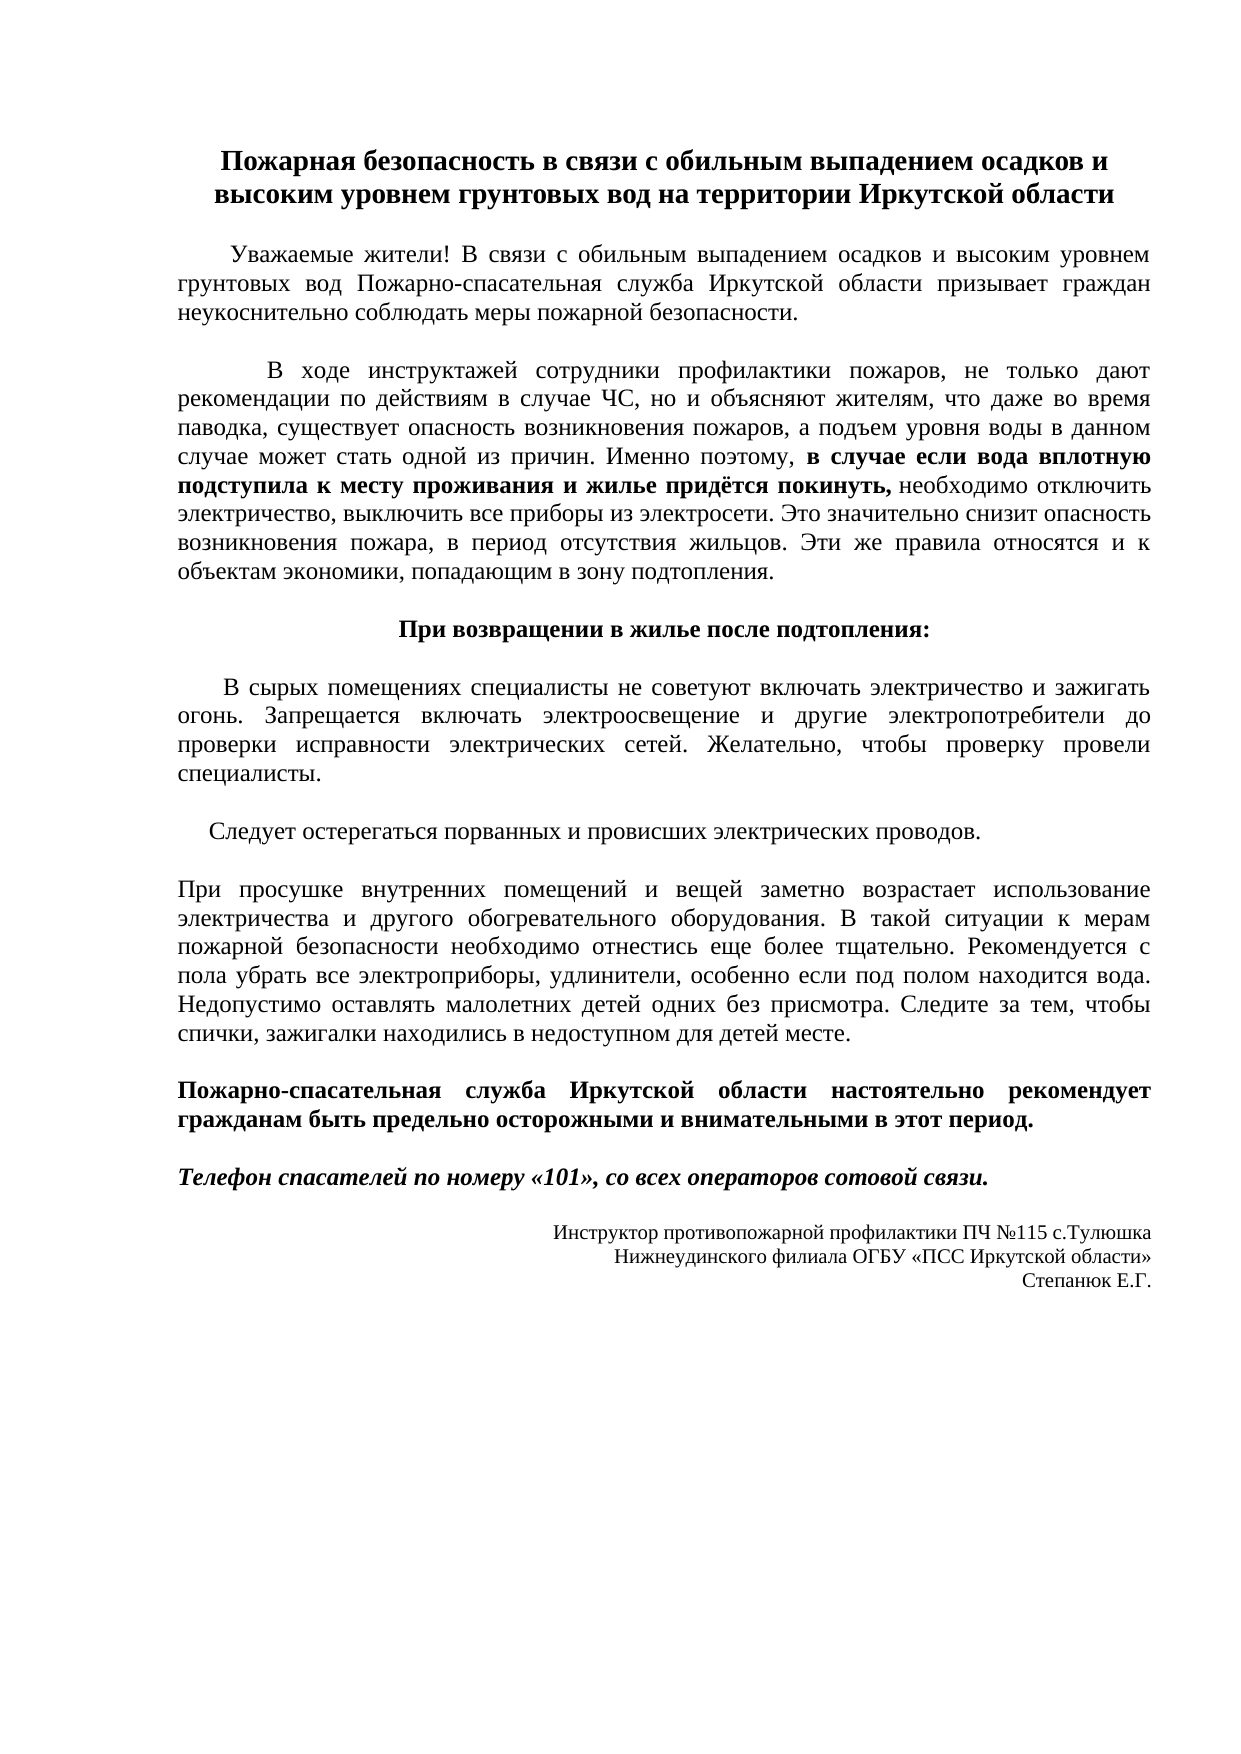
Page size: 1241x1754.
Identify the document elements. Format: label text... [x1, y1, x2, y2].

text Следует остерегаться порванных и провисших электрических проводов. [177, 816, 1152, 845]
text При возвращении в жилье после подтопления: [177, 614, 1152, 643]
text Пожарно-спасательная служба Иркутской области настоятельно рекомендует гражданам быть предельно осторожными и внимательными в этот период. [177, 1076, 1152, 1133]
text Телефон спасателей по номеру «101», со всех операторов сотовой связи. [177, 1162, 1152, 1191]
text Инструктор противопожарной профилактики ПЧ №115 с.Тулюшка [177, 1220, 1152, 1244]
text Нижнеудинского филиала ОГБУ «ПСС Иркутской области» [177, 1244, 1152, 1268]
text При просушке внутренних помещений и вещей заметно возрастает использование электричества и другого обогревательного оборудования. В такой ситуации к мерам пожарной безопасности необходимо отнестись еще более тщательно. Рекомендуется с пола убрать все электроприборы, удлинители, особенно если под полом находится вода. Недопустимо оставлять малолетних детей одних без присмотра. Следите за тем, чтобы спички, зажигалки находились в недоступном для детей месте. [177, 874, 1152, 1046]
text Уважаемые жители! В связи с обильным выпадением осадков и высоким уровнем грунтовых вод Пожарно-спасательная служба Иркутской области призывает граждан неукоснительно соблюдать меры пожарной безопасности. [177, 239, 1152, 326]
text В ходе инструктажей сотрудники профилактики пожаров, не только дают рекомендации по действиям в случае ЧС, но и объясняют жителям, что даже во время паводка, существует опасность возникновения пожаров, а подъем уровня воды в данном случае может стать одной из причин. Именно поэтому, в случае если вода вплотную подступила к месту проживания и жилье придётся покинуть, необходимо отключить электричество, выключить все приборы из электросети. Это значительно снизит опасность возникновения пожара, в период отсутствия жильцов. Эти же правила относятся и к объектам экономики, попадающим в зону подтопления. [177, 355, 1152, 585]
subtitle Пожарная безопасность в связи с обильным выпадением осадков и высоким уровнем грунтовых вод на территории Иркутской области [177, 143, 1152, 210]
text В сырых помещениях специалисты не советуют включать электричество и зажигать огонь. Запрещается включать электроосвещение и другие электропотребители до проверки исправности электрических сетей. Желательно, чтобы проверку провели специалисты. [177, 672, 1152, 787]
text Степанюк Е.Г. [177, 1268, 1152, 1292]
